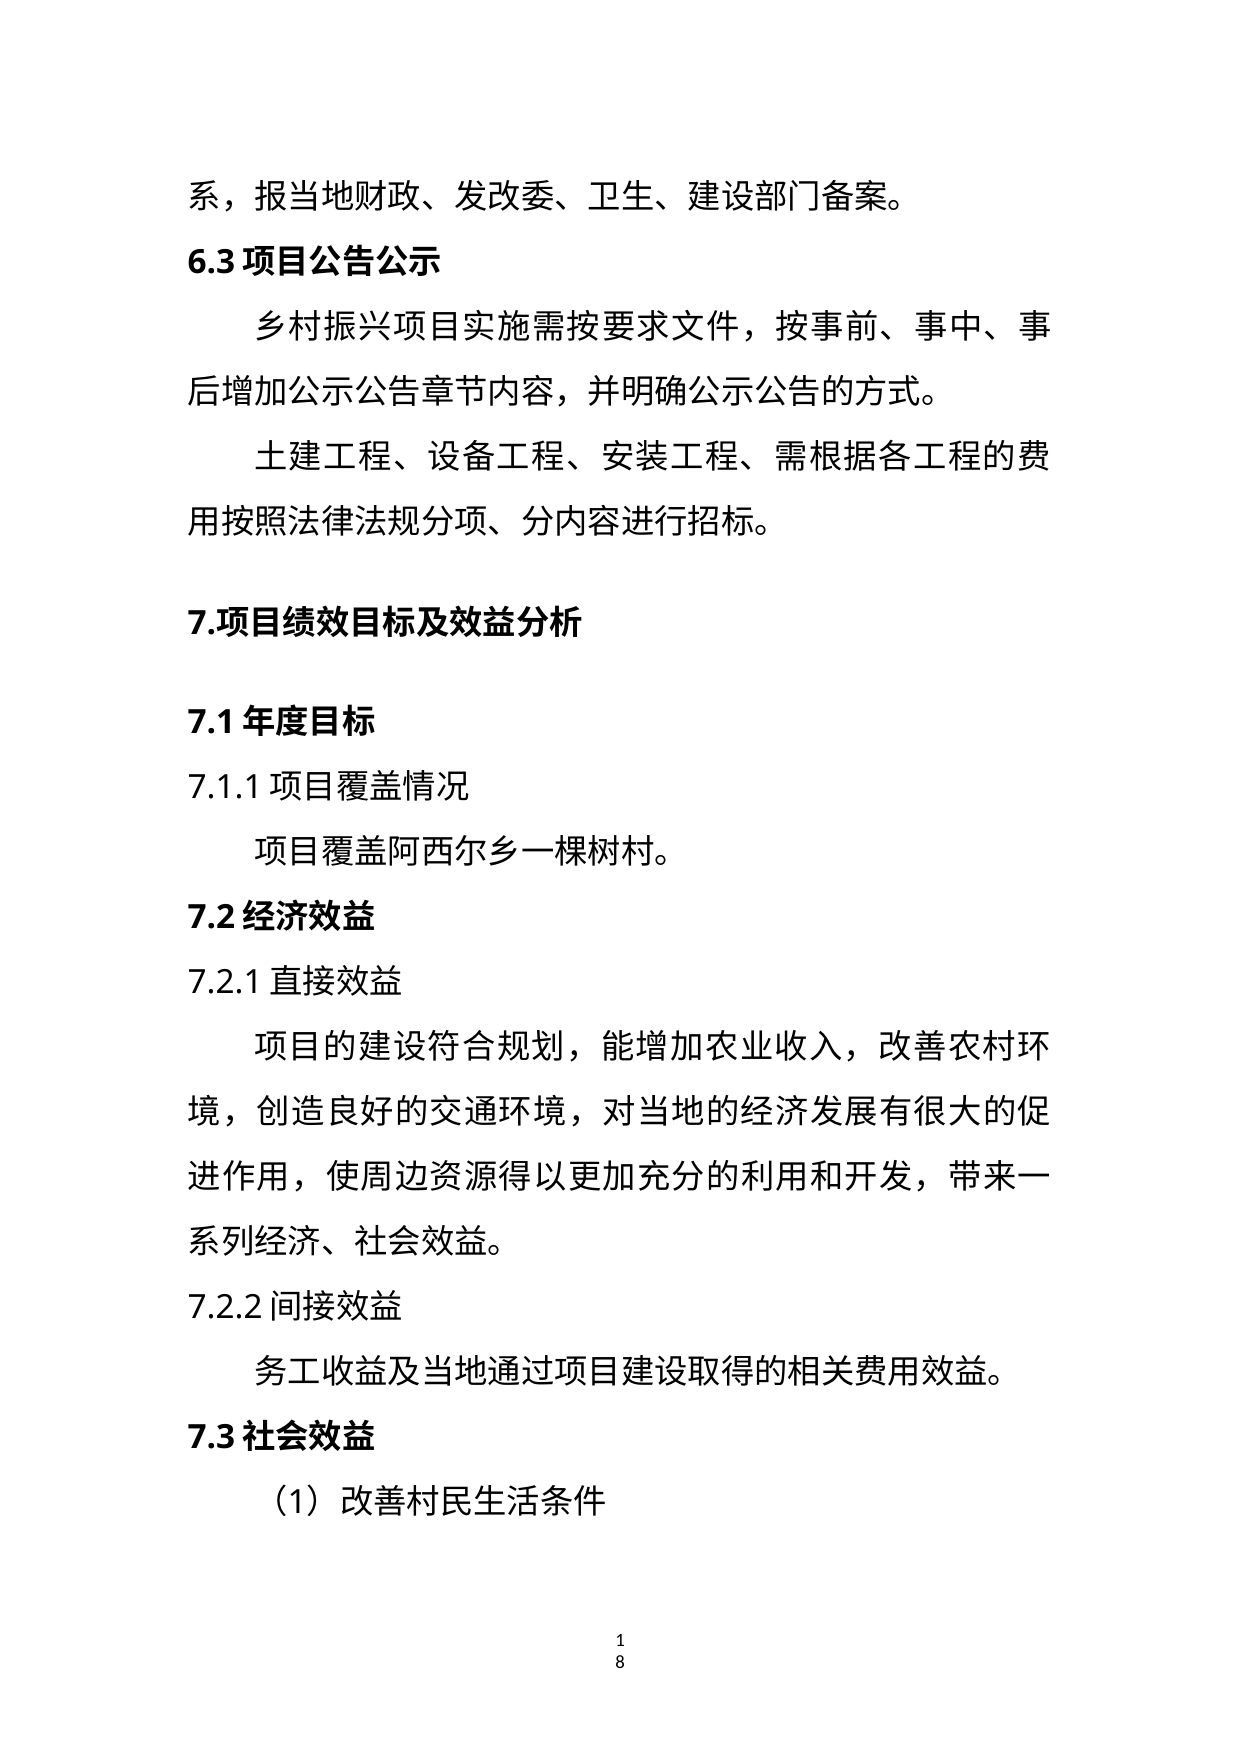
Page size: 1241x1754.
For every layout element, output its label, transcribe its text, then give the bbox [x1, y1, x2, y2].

text 乡村振兴项目实施需按要求文件，按事前、事中、事后增加公示公告章节内容，并明确公示公告的方式。 [187, 292, 1053, 422]
text 7.2.2间接效益 [187, 1272, 1053, 1337]
text 6.3项目公告公示 [187, 227, 1053, 292]
text 项目覆盖阿西尔乡一棵树村。 [187, 817, 1053, 882]
text 土建工程、设备工程、安装工程、需根据各工程的费用按照法律法规分项、分内容进行招标。 [187, 422, 1053, 552]
text 7.2.1直接效益 [187, 947, 1053, 1012]
text 7.2经济效益 [187, 882, 1053, 947]
text 项目的建设符合规划，能增加农业收入，改善农村环境，创造良好的交通环境，对当地的经济发展有很大的促进作用，使周边资源得以更加充分的利用和开发，带来一系列经济、社会效益。 [187, 1012, 1053, 1272]
text （1）改善村民生活条件 [187, 1467, 1053, 1532]
text 7.1年度目标 [187, 687, 1053, 752]
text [187, 162, 1053, 227]
text 7.3社会效益 [187, 1402, 1053, 1467]
text 7.1.1项目覆盖情况 [187, 752, 1053, 817]
text 务工收益及当地通过项目建设取得的相关费用效益。 [187, 1337, 1053, 1402]
subtitle 7.项目绩效目标及效益分析 [187, 587, 1053, 652]
